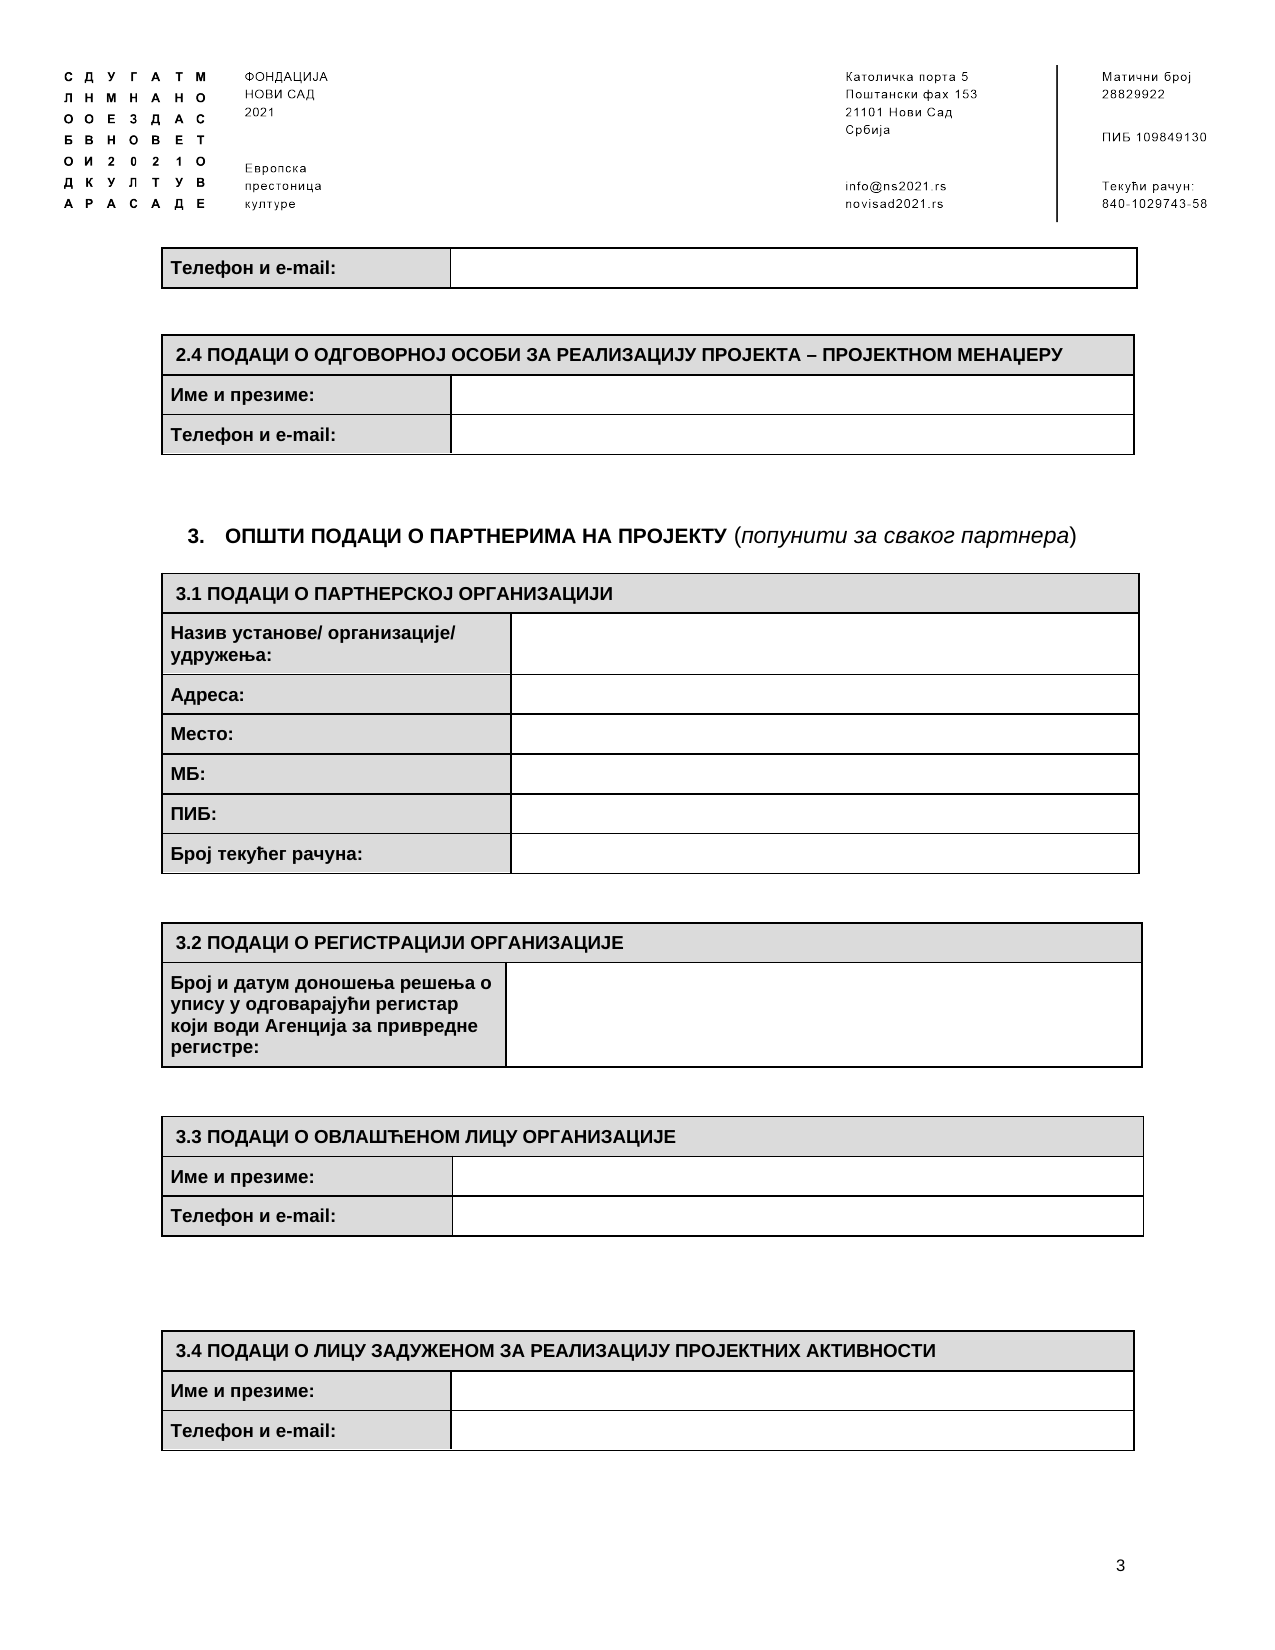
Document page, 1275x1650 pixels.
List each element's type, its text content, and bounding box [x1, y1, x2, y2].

table_cell МБ: [163, 755, 510, 793]
table_header 2.4 ПОДАЦИ О ОДГОВОРНОЈ ОСОБИ ЗА РЕАЛИЗАЦИЈУ ПРОЈЕКТА – ПРОЈЕКТНОМ МЕНАЏЕРУ [163, 336, 1133, 374]
table_cell Телефон и е-mail: [163, 1411, 450, 1449]
table_cell Име и презиме: [163, 1157, 452, 1195]
list ОПШТИ ПОДАЦИ О ПАРТНЕРИМА НА ПРОЈЕКТУ (попунити за сваког партнера) [187, 522, 1125, 548]
picture [64, 65, 1208, 230]
table_cell [512, 755, 1138, 793]
table_header 3.1 ПОДАЦИ О ПАРТНЕРСКОЈ ОРГАНИЗАЦИЈИ [163, 574, 1138, 612]
table_cell [507, 963, 1141, 1066]
table_cell Телефон и е-mail: [163, 415, 450, 453]
table_cell Назив установе/ организације/ удружења: [163, 614, 510, 673]
table_cell Адреса: [163, 675, 510, 713]
table_cell [453, 1157, 1143, 1195]
table_cell [452, 1372, 1133, 1410]
table_cell [512, 795, 1138, 833]
table_cell [453, 1197, 1143, 1235]
table_cell Име и презиме: [163, 1372, 450, 1410]
table_cell [452, 415, 1133, 453]
table_cell [512, 675, 1138, 713]
table_header 3.3 ПОДАЦИ О ОВЛАШЋЕНОМ ЛИЦУ ОРГАНИЗАЦИЈЕ [163, 1117, 1143, 1156]
table_cell [512, 715, 1138, 753]
table_header 3.4 ПОДАЦИ О ЛИЦУ ЗАДУЖЕНОМ ЗА РЕАЛИЗАЦИЈУ ПРОЈЕКТНИХ АКТИВНОСТИ [163, 1332, 1133, 1370]
table_cell [512, 614, 1138, 673]
table_cell Име и презиме: [163, 376, 450, 414]
table_cell [512, 834, 1138, 872]
table_cell ПИБ: [163, 795, 510, 833]
table_cell [451, 249, 1136, 287]
table_cell [452, 1411, 1133, 1449]
table_cell Број и датум доношења решења о упису у одговарајући регистар који води Агенција за привредне регистре: [163, 963, 505, 1066]
table_cell [452, 376, 1133, 414]
table_cell Телефон и е-mail: [163, 1197, 452, 1235]
table_cell Број текућег рачуна: [163, 834, 510, 872]
table_cell Телефон и е-mail: [163, 249, 450, 287]
table_cell Место: [163, 715, 510, 753]
table_header 3.2 ПОДАЦИ О РЕГИСТРАЦИЈИ ОРГАНИЗАЦИЈЕ [163, 924, 1141, 962]
